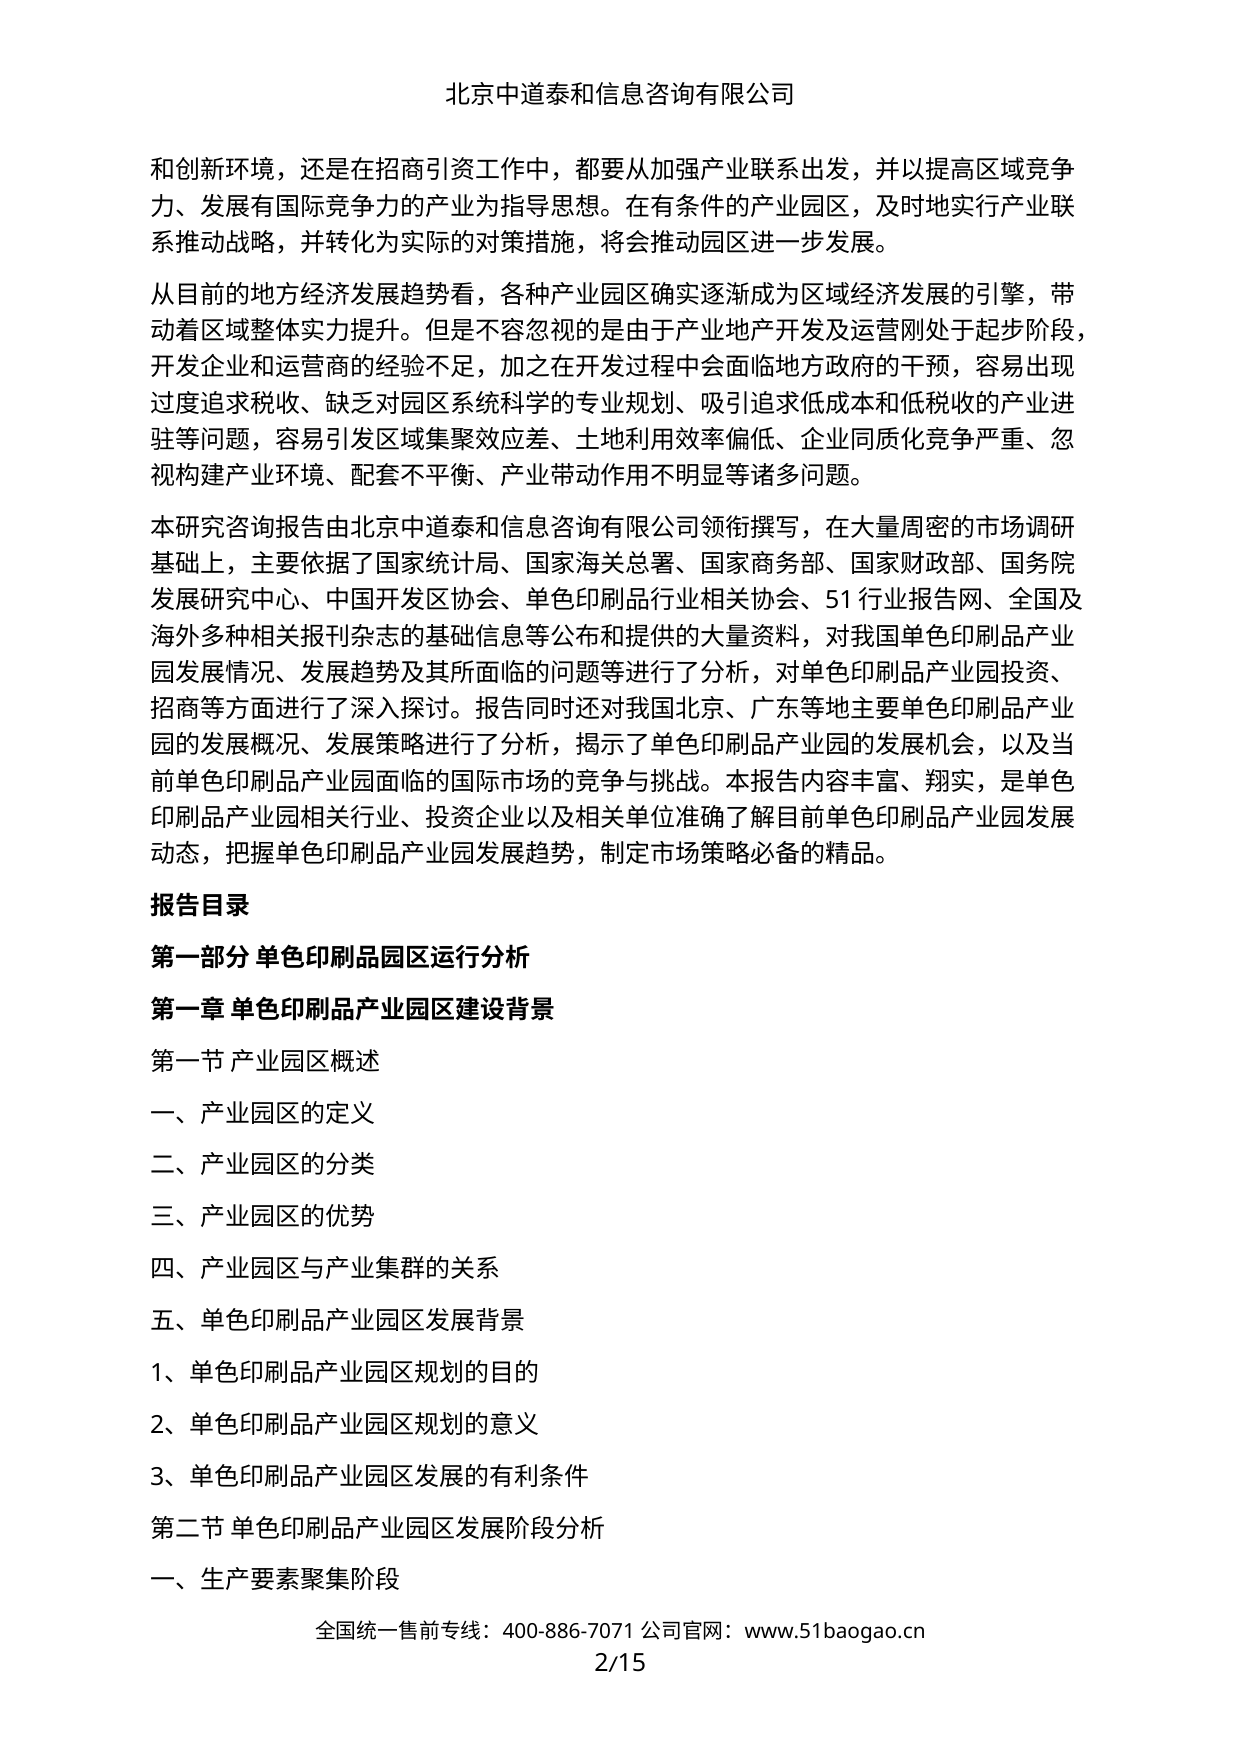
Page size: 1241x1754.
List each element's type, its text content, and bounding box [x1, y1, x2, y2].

text 本研究咨询报告由北京中道泰和信息咨询有限公司领衔撰写，在大量周密的市场调研基础上，主要依据了国家统计局、国家海关总署、国家商务部、国家财政部、国务院发展研究中心、中国开发区协会、单色印刷品行业相关协会、51行业报告网、全国及海外多种相关报刊杂志的基础信息等公布和提供的大量资料，对我国单色印刷品产业园发展情况、发展趋势及其所面临的问题等进行了分析，对单色印刷品产业园投资、招商等方面进行了深入探讨。报告同时还对我国北京、广东等地主要单色印刷品产业园的发展概况、发展策略进行了分析，揭示了单色印刷品产业园的发展机会，以及当前单色印刷品产业园面临的国际市场的竞争与挑战。本报告内容丰富、翔实，是单色印刷品产业园相关行业、投资企业以及相关单位准确了解目前单色印刷品产业园发展动态，把握单色印刷品产业园发展趋势，制定市场策略必备的精品。 [150, 507, 1090, 870]
text 三、产业园区的优势 [150, 1197, 1090, 1233]
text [150, 150, 1090, 259]
text 二、产业园区的分类 [150, 1145, 1090, 1181]
text 从目前的地方经济发展趋势看，各种产业园区确实逐渐成为区域经济发展的引擎，带动着区域整体实力提升。但是不容忽视的是由于产业地产开发及运营刚处于起步阶段，开发企业和运营商的经验不足，加之在开发过程中会面临地方政府的干预，容易出现过度追求税收、缺乏对园区系统科学的专业规划、吸引追求低成本和低税收的产业进驻等问题，容易引发区域集聚效应差、土地利用效率偏低、企业同质化竞争严重、忽视构建产业环境、配套不平衡、产业带动作用不明显等诸多问题。 [150, 274, 1090, 492]
text 第一节 产业园区概述 [150, 1041, 1090, 1077]
text 第二节 单色印刷品产业园区发展阶段分析 [150, 1508, 1090, 1544]
text 报告目录 [150, 886, 1090, 922]
text 3、单色印刷品产业园区发展的有利条件 [150, 1456, 1090, 1492]
text 2、单色印刷品产业园区规划的意义 [150, 1404, 1090, 1441]
text 1、单色印刷品产业园区规划的目的 [150, 1352, 1090, 1389]
text 五、单色印刷品产业园区发展背景 [150, 1301, 1090, 1337]
text 第一章 单色印刷品产业园区建设背景 [150, 989, 1090, 1026]
text 一、产业园区的定义 [150, 1093, 1090, 1129]
text 四、产业园区与产业集群的关系 [150, 1249, 1090, 1285]
text 第一部分 单色印刷品园区运行分析 [150, 937, 1090, 974]
text 一、生产要素聚集阶段 [150, 1560, 1090, 1596]
